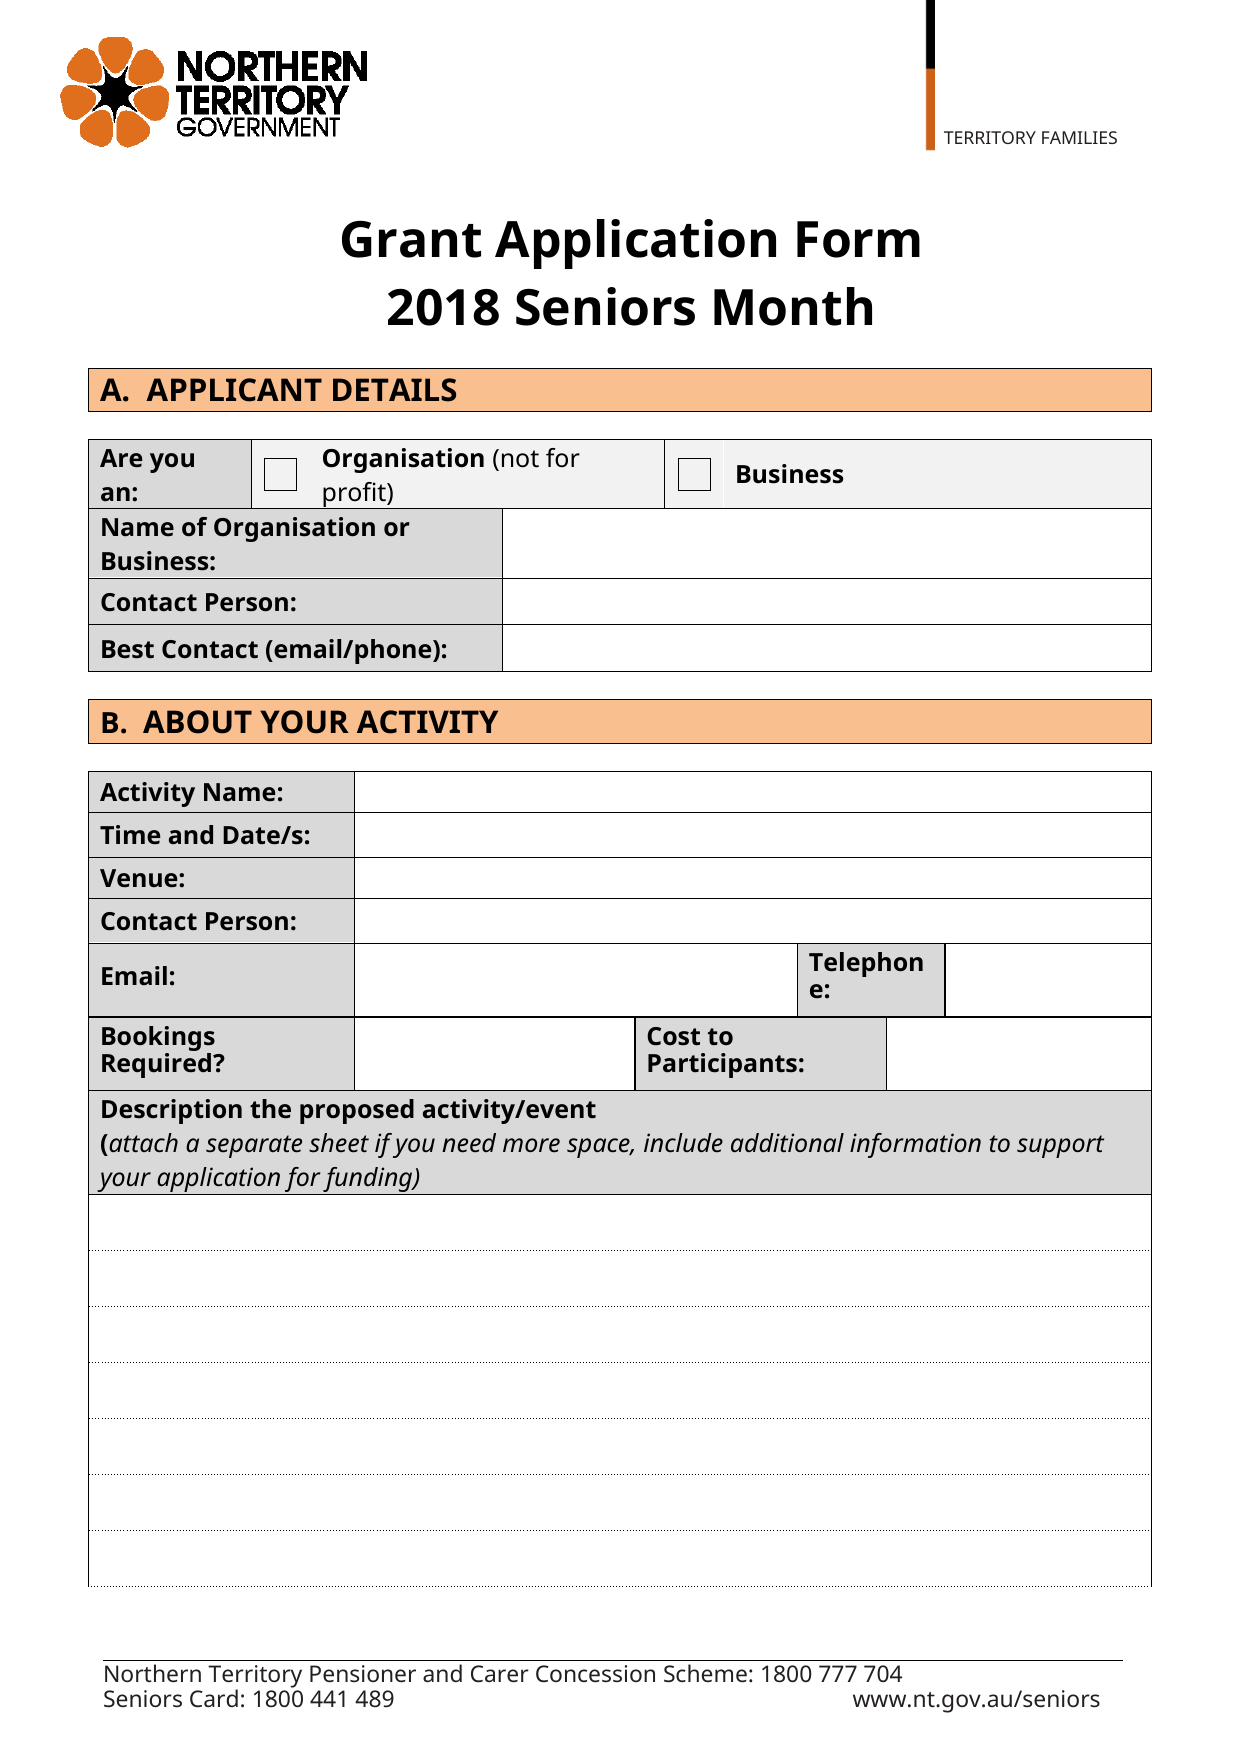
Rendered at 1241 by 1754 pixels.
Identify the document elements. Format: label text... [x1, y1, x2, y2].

table_cell [89, 1195, 1151, 1250]
table_cell [355, 944, 797, 1016]
table_header [355, 772, 1151, 812]
table_cell Best Contact (email/phone): [89, 625, 502, 671]
table_cell Telephone: [798, 944, 944, 1016]
table_cell Cost to Participants: [636, 1018, 886, 1090]
table_cell [355, 813, 1151, 857]
table_cell Email: [89, 944, 354, 1016]
table_cell Venue: [89, 858, 354, 898]
text 2018 Seniors Month [140, 272, 1123, 340]
table_cell Contact Person: [89, 899, 354, 942]
table_header [252, 440, 310, 508]
table_header [665, 440, 723, 508]
picture [59, 33, 417, 149]
table_cell [355, 1018, 634, 1090]
table_cell [89, 1306, 1151, 1362]
table_cell [503, 579, 1151, 624]
table_header B. ABOUT YOUR ACTIVITY [89, 700, 1151, 743]
table_cell Description the proposed activity/event (attach a separate sheet if you need more space, include additional information to support your application for funding) [89, 1091, 1151, 1194]
table_cell [89, 1530, 1151, 1586]
table_header Business [724, 440, 1151, 508]
table_header Activity Name: [89, 772, 354, 812]
table_cell [89, 1250, 1151, 1306]
table_cell Time and Date/s: [89, 813, 354, 857]
table_cell [89, 1418, 1151, 1474]
table_cell [503, 625, 1151, 671]
table_cell [89, 1362, 1151, 1418]
table_cell [355, 858, 1151, 898]
table_cell [355, 899, 1151, 942]
table_header Organisation (not for profit) [310, 440, 664, 508]
table_cell [503, 509, 1151, 577]
table_header A. APPLICANT DETAILS [89, 369, 1151, 411]
table_header Are you an: [89, 440, 251, 508]
table_cell [887, 1018, 1151, 1090]
table_cell [89, 1474, 1151, 1530]
picture [868, 0, 935, 162]
text Grant Application Form [140, 204, 1123, 272]
table_cell Name of Organisation or Business: [89, 509, 502, 577]
table_cell Contact Person: [89, 579, 502, 624]
table_cell Bookings Required? [89, 1018, 354, 1090]
table_cell [946, 944, 1151, 1016]
